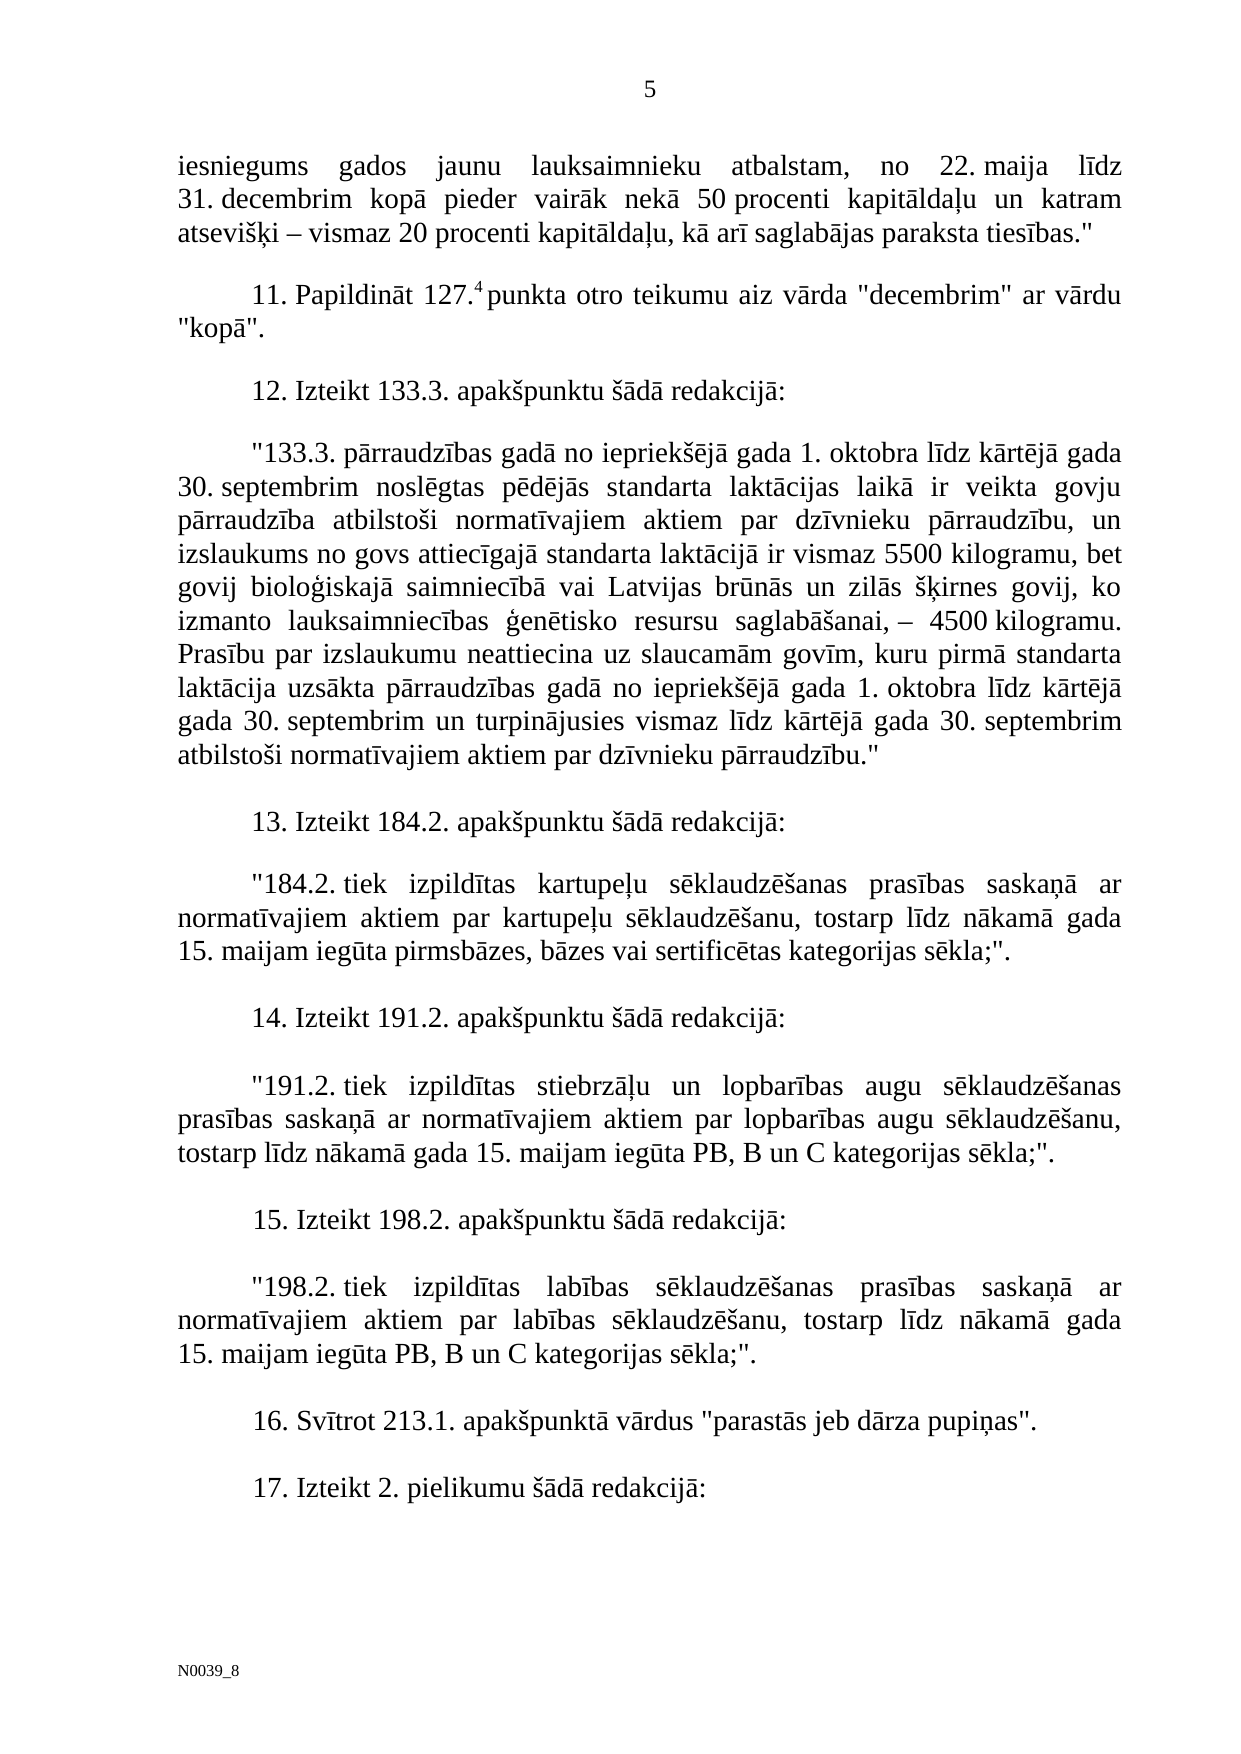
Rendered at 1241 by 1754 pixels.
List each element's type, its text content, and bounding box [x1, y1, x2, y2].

list Izteikt 198.2. apakšpunktu šādā redakcijā: [177, 1202, 1122, 1235]
list Izteikt 2. pielikumu šādā redakcijā: [177, 1470, 1122, 1504]
text "191.2. tiek izpildītas stiebrzāļu un lopbarības augu sēklaudzēšanas prasības saskaņā ar normatīvajiem aktiem par lopbarības augu sēklaudzēšanu, tostarp līdz nākamā gada 15. maijam iegūta PB, B un C kategorijas sēkla;". [177, 1068, 1122, 1168]
list Izteikt 184.2. apakšpunktu šādā redakcijā: [251, 804, 1122, 838]
list Svītrot 213.1. apakšpunktā vārdus "parastās jeb dārza pupiņas". [177, 1403, 1122, 1437]
list Izteikt 133.3. apakšpunktu šādā redakcijā: [251, 373, 1122, 406]
text "198.2. tiek izpildītas labības sēklaudzēšanas prasības saskaņā ar normatīvajiem aktiem par labības sēklaudzēšanu, tostarp līdz nākamā gada 15. maijam iegūta PB, B un C kategorijas sēkla;". [177, 1269, 1122, 1369]
text "133.3. pārraudzības gadā no iepriekšējā gada 1. oktobra līdz kārtējā gada 30. septembrim noslēgtas pēdējās standarta laktācijas laikā ir veikta govju pārraudzība atbilstoši normatīvajiem aktiem par dzīvnieku pārraudzību, un izslaukums no govs attiecīgajā standarta laktācijā ir vismaz 5500 kilogramu, bet govij bioloģiskajā saimniecībā vai Latvijas brūnās un zilās šķirnes govij, ko izmanto lauksaimniecības ģenētisko resursu saglabāšanai, – 4500 kilogramu. Prasību par izslaukumu neattiecina uz slaucamām govīm, kuru pirmā standarta laktācija uzsākta pārraudzības gadā no iepriekšējā gada 1. oktobra līdz kārtējā gada 30. septembrim un turpinājusies vismaz līdz kārtējā gada 30. septembrim atbilstoši normatīvajiem aktiem par dzīvnieku pārraudzību." [177, 435, 1122, 771]
list Izteikt 191.2. apakšpunktu šādā redakcijā: [251, 1001, 1122, 1034]
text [177, 148, 1122, 248]
list Papildināt 127.4 punkta otro teikumu aiz vārda "decembrim" ar vārdu "kopā". [177, 277, 1122, 344]
text "184.2. tiek izpildītas kartupeļu sēklaudzēšanas prasības saskaņā ar normatīvajiem aktiem par kartupeļu sēklaudzēšanu, tostarp līdz nākamā gada 15. maijam iegūta pirmsbāzes, bāzes vai sertificētas kategorijas sēkla;". [177, 866, 1122, 967]
